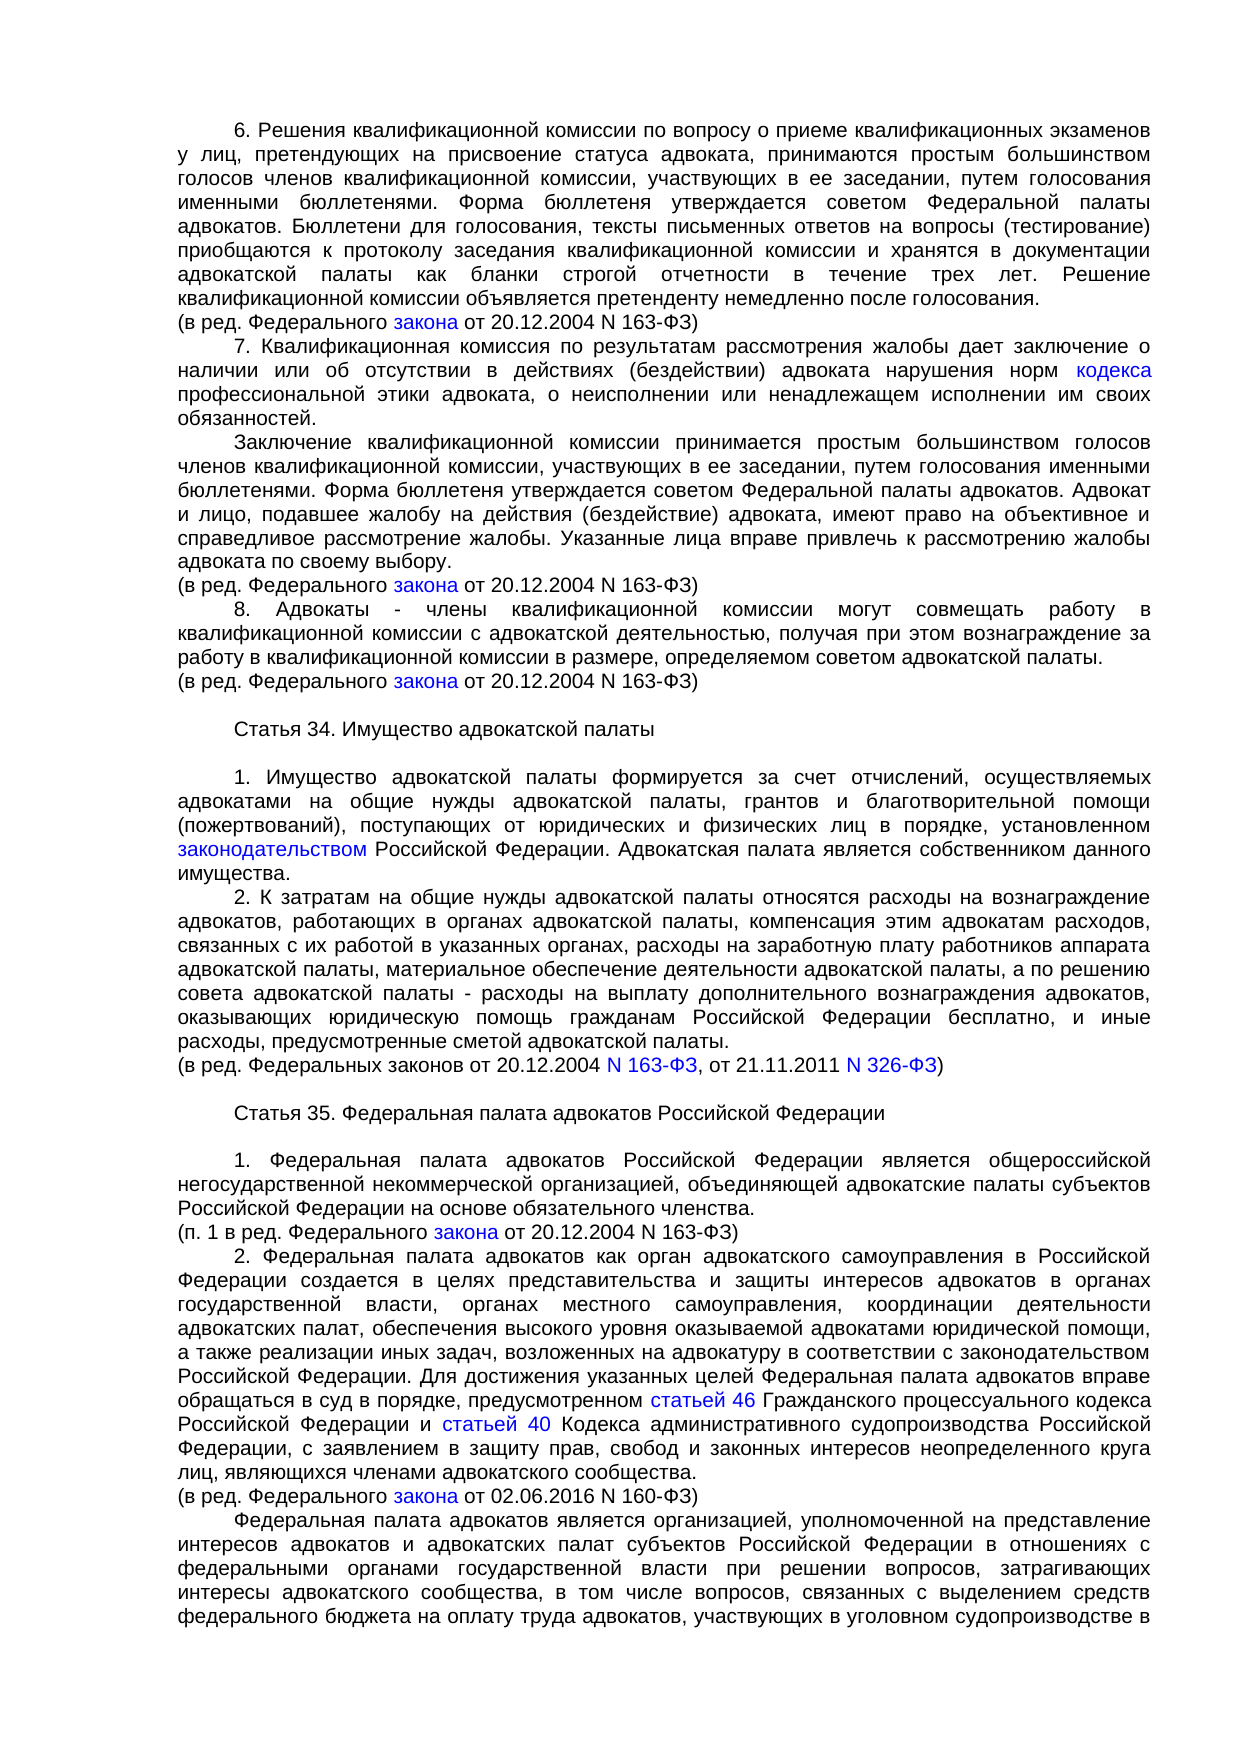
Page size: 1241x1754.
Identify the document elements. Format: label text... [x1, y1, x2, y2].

text 7. Квалификационная комиссия по результатам рассмотрения жалобы дает заключение о наличии или об отсутствии в действиях (бездействии) адвоката нарушения норм кодекса профессиональной этики адвоката, о неисполнении или ненадлежащем исполнении им своих обязанностей. [177, 334, 1152, 429]
text (в ред. Федеральных законов от 20.12.2004 N 163-ФЗ, от 21.11.2011 N 326-ФЗ) [177, 1052, 1152, 1076]
text 2. К затратам на общие нужды адвокатской палаты относятся расходы на вознаграждение адвокатов, работающих в органах адвокатской палаты, компенсация этим адвокатам расходов, связанных с их работой в указанных органах, расходы на заработную плату работников аппарата адвокатской палаты, материальное обеспечение деятельности адвокатской палаты, а по решению совета адвокатской палаты - расходы на выплату дополнительного вознаграждения адвокатов, оказывающих юридическую помощь гражданам Российской Федерации бесплатно, и иные расходы, предусмотренные сметой адвокатской палаты. [177, 885, 1152, 1052]
text 8. Адвокаты - члены квалификационной комиссии могут совмещать работу в квалификационной комиссии с адвокатской деятельностью, получая при этом вознаграждение за работу в квалификационной комиссии в размере, определяемом советом адвокатской палаты. [177, 597, 1152, 669]
text 1. Имущество адвокатской палаты формируется за счет отчислений, осуществляемых адвокатами на общие нужды адвокатской палаты, грантов и благотворительной помощи (пожертвований), поступающих от юридических и физических лиц в порядке, установленном законодательством Российской Федерации. Адвокатская палата является собственником данного имущества. [177, 765, 1152, 885]
text (в ред. Федерального закона от 20.12.2004 N 163-ФЗ) [177, 669, 1152, 693]
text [177, 1508, 1152, 1627]
text 2. Федеральная палата адвокатов как орган адвокатского самоуправления в Российской Федерации создается в целях представительства и защиты интересов адвокатов в органах государственной власти, органах местного самоуправления, координации деятельности адвокатских палат, обеспечения высокого уровня оказываемой адвокатами юридической помощи, а также реализации иных задач, возложенных на адвокатуру в соответствии с законодательством Российской Федерации. Для достижения указанных целей Федеральная палата адвокатов вправе обращаться в суд в порядке, предусмотренном статьей 46 Гражданского процессуального кодекса Российской Федерации и статьей 40 Кодекса административного судопроизводства Российской Федерации, с заявлением в защиту прав, свобод и законных интересов неопределенного круга лиц, являющихся членами адвокатского сообщества. [177, 1244, 1152, 1484]
text (в ред. Федерального закона от 02.06.2016 N 160-ФЗ) [177, 1484, 1152, 1508]
text 6. Решения квалификационной комиссии по вопросу о приеме квалификационных экзаменов у лиц, претендующих на присвоение статуса адвоката, принимаются простым большинством голосов членов квалификационной комиссии, участвующих в ее заседании, путем голосования именными бюллетенями. Форма бюллетеня утверждается советом Федеральной палаты адвокатов. Бюллетени для голосования, тексты письменных ответов на вопросы (тестирование) приобщаются к протоколу заседания квалификационной комиссии и хранятся в документации адвокатской палаты как бланки строгой отчетности в течение трех лет. Решение квалификационной комиссии объявляется претенденту немедленно после голосования. [177, 118, 1152, 310]
text (в ред. Федерального закона от 20.12.2004 N 163-ФЗ) [177, 310, 1152, 334]
text Статья 34. Имущество адвокатской палаты [177, 717, 1152, 741]
text 1. Федеральная палата адвокатов Российской Федерации является общероссийской негосударственной некоммерческой организацией, объединяющей адвокатские палаты субъектов Российской Федерации на основе обязательного членства. [177, 1148, 1152, 1220]
text Заключение квалификационной комиссии принимается простым большинством голосов членов квалификационной комиссии, участвующих в ее заседании, путем голосования именными бюллетенями. Форма бюллетеня утверждается советом Федеральной палаты адвокатов. Адвокат и лицо, подавшее жалобу на действия (бездействие) адвоката, имеют право на объективное и справедливое рассмотрение жалобы. Указанные лица вправе привлечь к рассмотрению жалобы адвоката по своему выбору. [177, 429, 1152, 573]
text Статья 35. Федеральная палата адвокатов Российской Федерации [177, 1100, 1152, 1124]
text (в ред. Федерального закона от 20.12.2004 N 163-ФЗ) [177, 573, 1152, 597]
text (п. 1 в ред. Федерального закона от 20.12.2004 N 163-ФЗ) [177, 1220, 1152, 1244]
